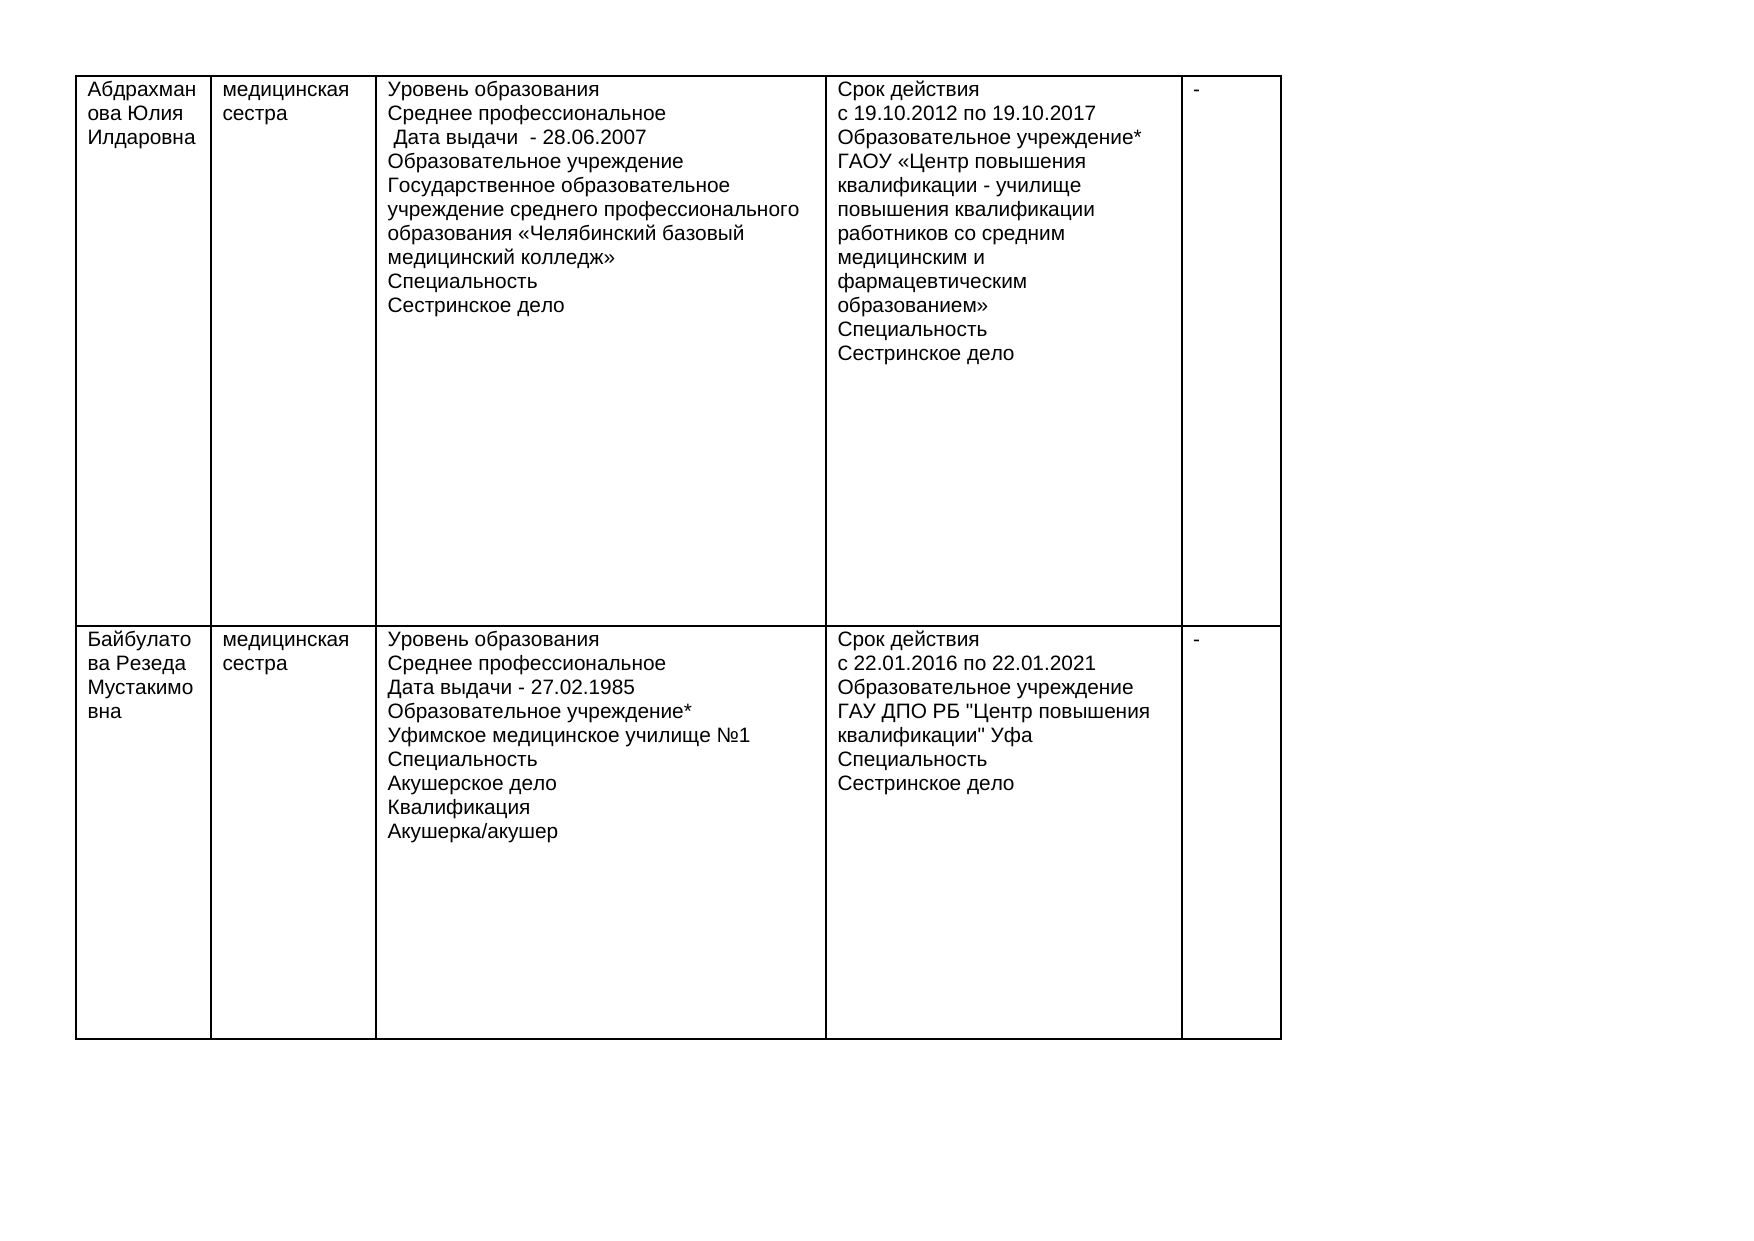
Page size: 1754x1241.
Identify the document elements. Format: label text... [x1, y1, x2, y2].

table_cell Срок действия с 19.10.2012 по 19.10.2017 Образовательное учреждение* ГАОУ «Центр повышения квалификации - училище повышения квалификации работников со средним медицинским и фармацевтическим образованием» Специальность Сестринское дело [827, 77, 1181, 625]
table_cell медицинская сестра [212, 627, 375, 1037]
table_cell Байбулатова Резеда Мустакимовна [77, 627, 210, 1037]
table_cell Уровень образования Среднее профессиональное Дата выдачи - 28.06.2007 Образовательное учреждение Государственное образовательное учреждение среднего профессионального образования «Челябинский базовый медицинский колледж» Специальность Сестринское дело [377, 77, 825, 625]
table_cell - [1183, 77, 1280, 625]
table_cell медицинская сестра [212, 77, 375, 625]
table_cell Абдрахманова Юлия Илдаровна [77, 77, 210, 625]
table_cell Уровень образования Среднее профессиональное Дата выдачи - 27.02.1985 Образовательное учреждение* Уфимское медицинское училище №1 Специальность Акушерское дело Квалификация Акушерка/акушер [377, 627, 825, 1037]
table_cell Срок действия с 22.01.2016 по 22.01.2021 Образовательное учреждение ГАУ ДПО РБ "Центр повышения квалификации" Уфа Специальность Сестринское дело [827, 627, 1181, 1037]
table_cell - [1183, 627, 1280, 1037]
